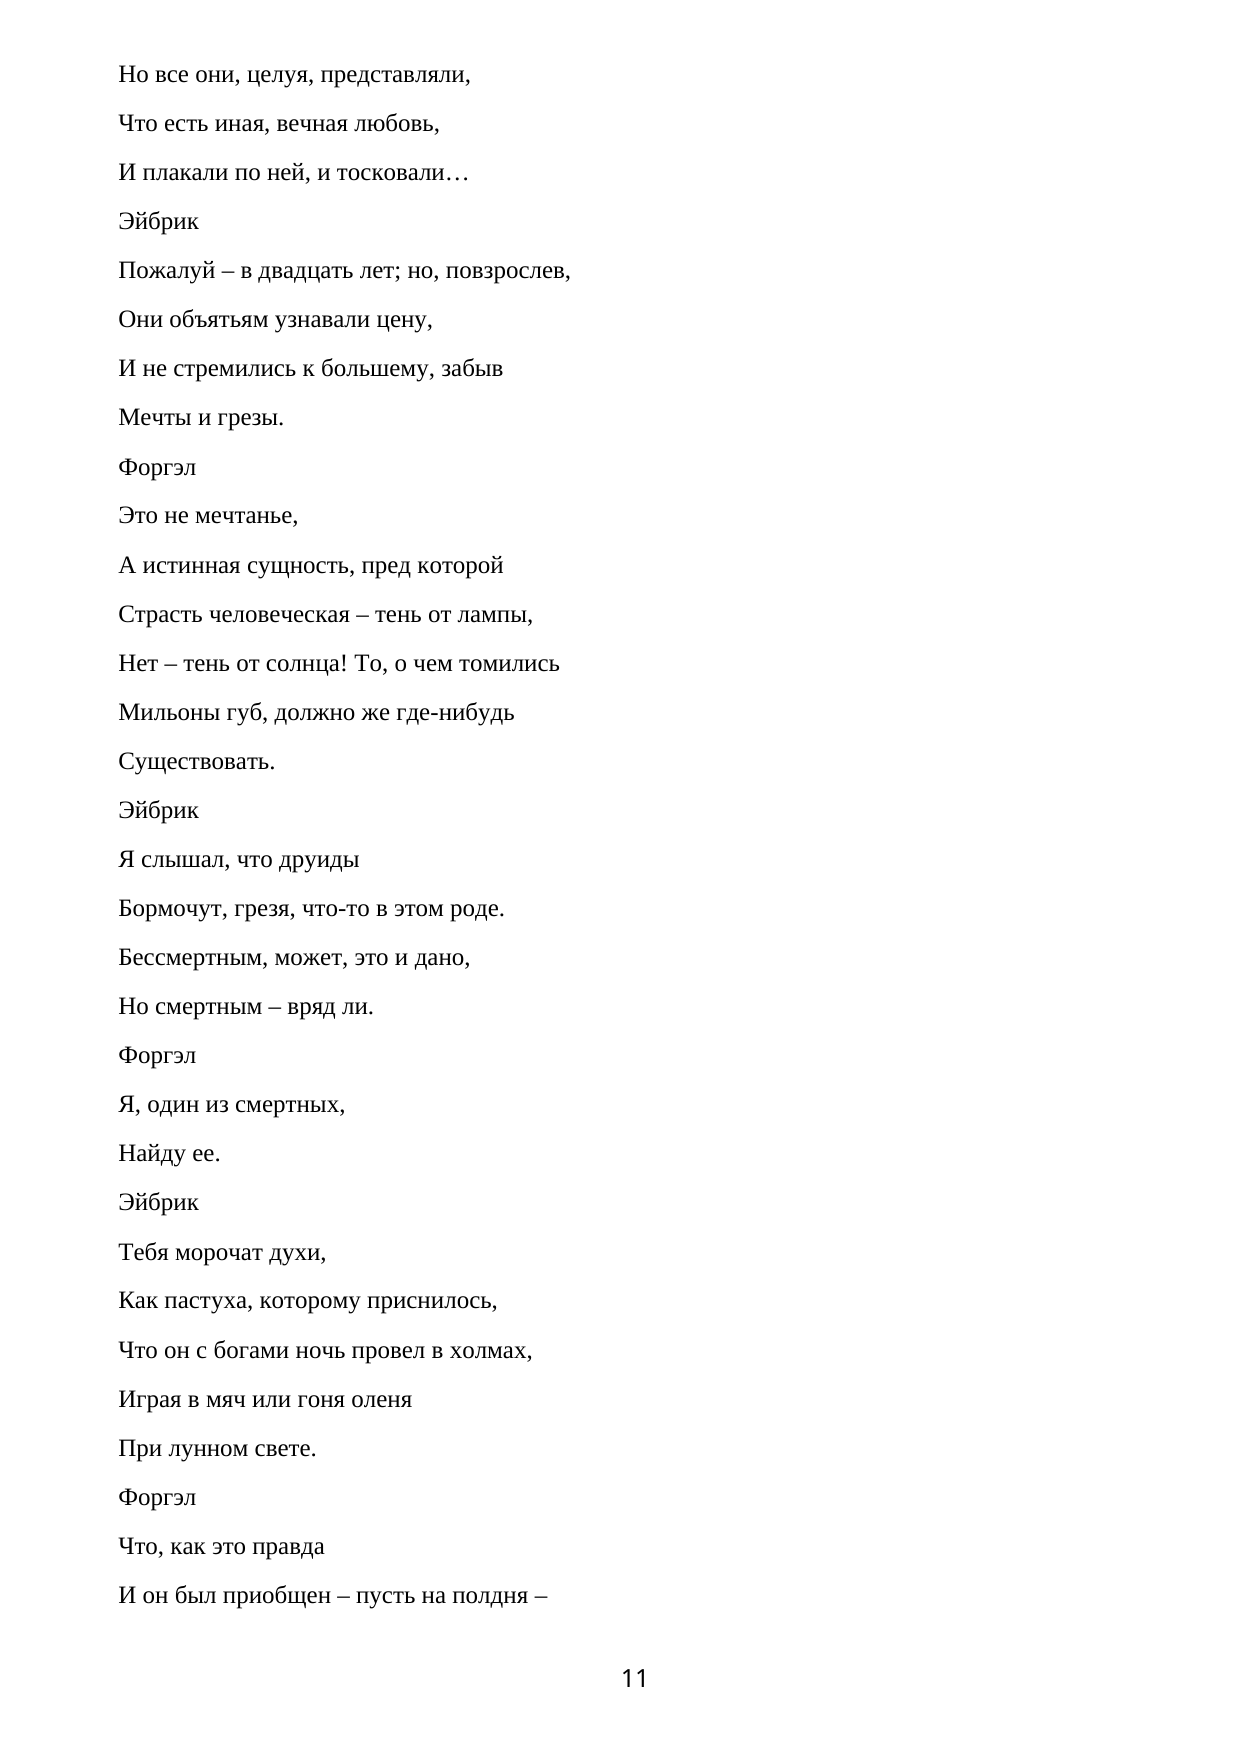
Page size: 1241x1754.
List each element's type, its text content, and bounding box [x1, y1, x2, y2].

text Страсть человеческая – тень от лампы, [118, 599, 1152, 627]
text Что, как это правда [118, 1531, 1152, 1560]
text Найду ее. [118, 1138, 1152, 1167]
text Форгэл [118, 452, 1152, 480]
text Бессмертным, может, это и дано, [118, 942, 1152, 971]
text Как пастуха, которому приснилось, [118, 1286, 1152, 1314]
text Пожалуй – в двадцать лет; но, повзрослев, [118, 255, 1152, 284]
text Играя в мяч или гоня оленя [118, 1384, 1152, 1412]
text Бормочут, грезя, что-то в этом роде. [118, 893, 1152, 922]
text При лунном свете. [118, 1433, 1152, 1462]
text Я, один из смертных, [118, 1089, 1152, 1118]
text Они объятьям узнавали цену, [118, 304, 1152, 333]
text Мильоны губ, должно же где-нибудь [118, 697, 1152, 726]
text И он был приобщен – пусть на полдня – [118, 1580, 1152, 1609]
text Что есть иная, вечная любовь, [118, 108, 1152, 137]
text А истинная сущность, пред которой [118, 550, 1152, 578]
text Что он с богами ночь провел в холмах, [118, 1335, 1152, 1363]
text Нет – тень от солнца! То, о чем томились [118, 648, 1152, 677]
text Но все они, целуя, представляли, [118, 59, 1152, 88]
text Тебя морочат духи, [118, 1237, 1152, 1265]
text Это не мечтанье, [118, 501, 1152, 529]
text Я слышал, что друиды [118, 844, 1152, 873]
text И плакали по ней, и тосковали… [118, 157, 1152, 186]
text И не стремились к большему, забыв [118, 353, 1152, 382]
text Форгэл [118, 1040, 1152, 1069]
text Эйбрик [118, 206, 1152, 235]
text Эйбрик [118, 795, 1152, 824]
text Существовать. [118, 746, 1152, 775]
text Форгэл [118, 1482, 1152, 1511]
text Эйбрик [118, 1187, 1152, 1216]
text Мечты и грезы. [118, 402, 1152, 431]
text Но смертным – вряд ли. [118, 991, 1152, 1020]
